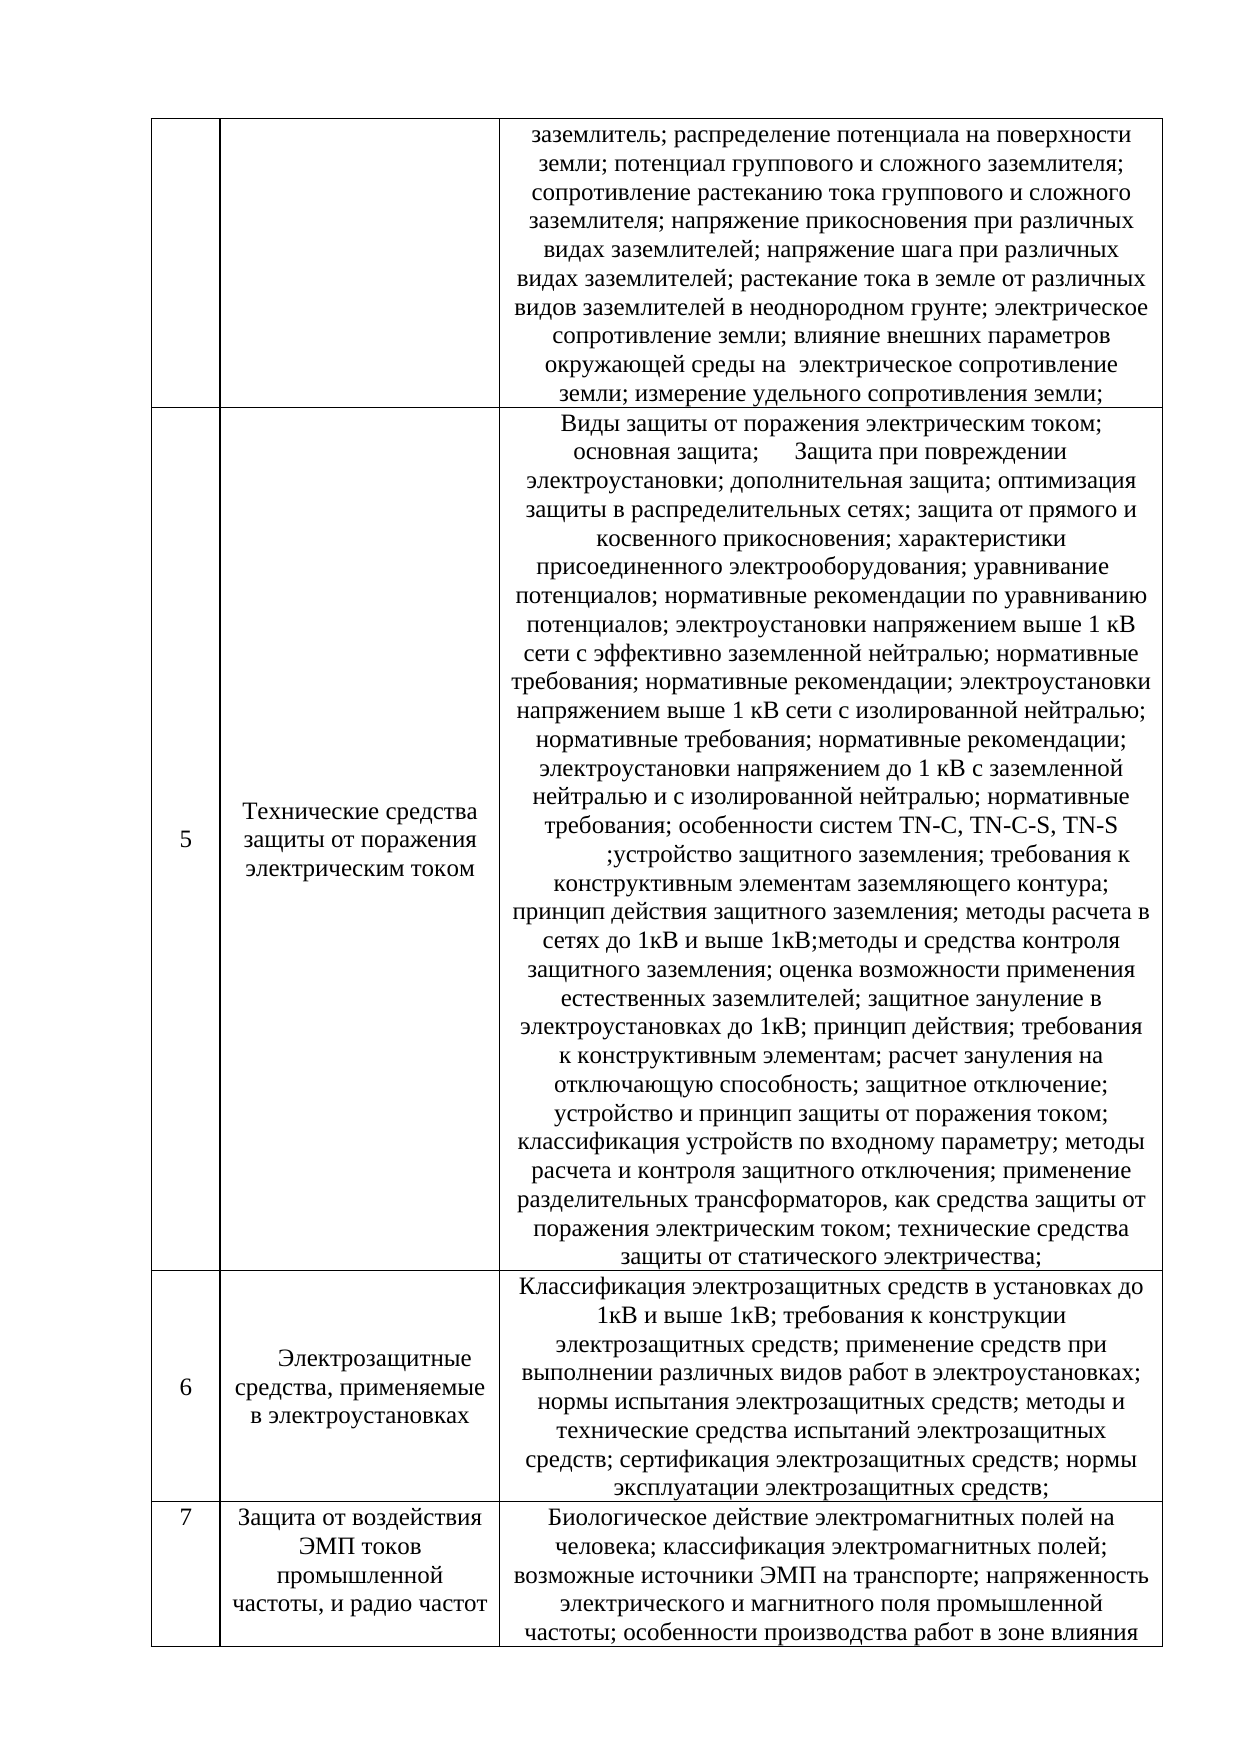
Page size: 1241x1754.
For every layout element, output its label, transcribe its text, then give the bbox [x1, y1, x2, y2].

table_cell 5 [152, 408, 219, 1270]
table_cell 7 [152, 1502, 219, 1646]
table_cell Электрозащитные средства, применяемые в электроустановках [221, 1271, 499, 1501]
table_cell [500, 119, 1162, 407]
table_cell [221, 1502, 499, 1646]
table_cell Виды защиты от поражения электрическим током; основная защита; Защита при повреждении электроустановки; дополнительная защита; оптимизация защиты в распределительных сетях; защита от прямого и косвенного прикосновения; характеристики присоединенного электрооборудования; уравнивание потенциалов; нормативные рекомендации по уравниванию потенциалов; электроустановки напряжением выше 1 кВ сети с эффективно заземленной нейтралью; нормативные требования; нормативные рекомендации; электроустановки напряжением выше 1 кВ сети с изолированной нейтралью; нормативные требования; нормативные рекомендации; электроустановки напряжением до 1 кВ с заземленной нейтралью и с изолированной нейтралью; нормативные требования; особенности систем TN-C, TN-C-S, TN-S ;устройство защитного заземления; требования к конструктивным элементам заземляющего контура; принцип действия защитного заземления; методы расчета в сетях до 1кВ и выше 1кВ;методы и средства контроля защитного заземления; оценка возможности применения естественных заземлителей; защитное зануление в электроустановках до 1кВ; принцип действия; требования к конструктивным элементам; расчет зануления на отключающую способность; защитное отключение; устройство и принцип защиты от поражения током; классификация устройств по входному параметру; методы расчета и контроля защитного отключения; применение разделительных трансформаторов, как средства защиты от поражения электрическим током; технические средства защиты от статического электричества; [500, 408, 1162, 1270]
table_cell 4 [152, 119, 219, 407]
table_cell Технические средства защиты от поражения электрическим током [221, 408, 499, 1270]
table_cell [500, 1502, 1162, 1646]
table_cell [221, 119, 499, 407]
table_cell 6 [152, 1271, 219, 1501]
table_cell Классификация электрозащитных средств в установках до 1кВ и выше 1кВ; требования к конструкции электрозащитных средств; применение средств при выполнении различных видов работ в электроустановках; нормы испытания электрозащитных средств; методы и технические средства испытаний электрозащитных средств; сертификация электрозащитных средств; нормы эксплуатации электрозащитных средств; [500, 1271, 1162, 1501]
